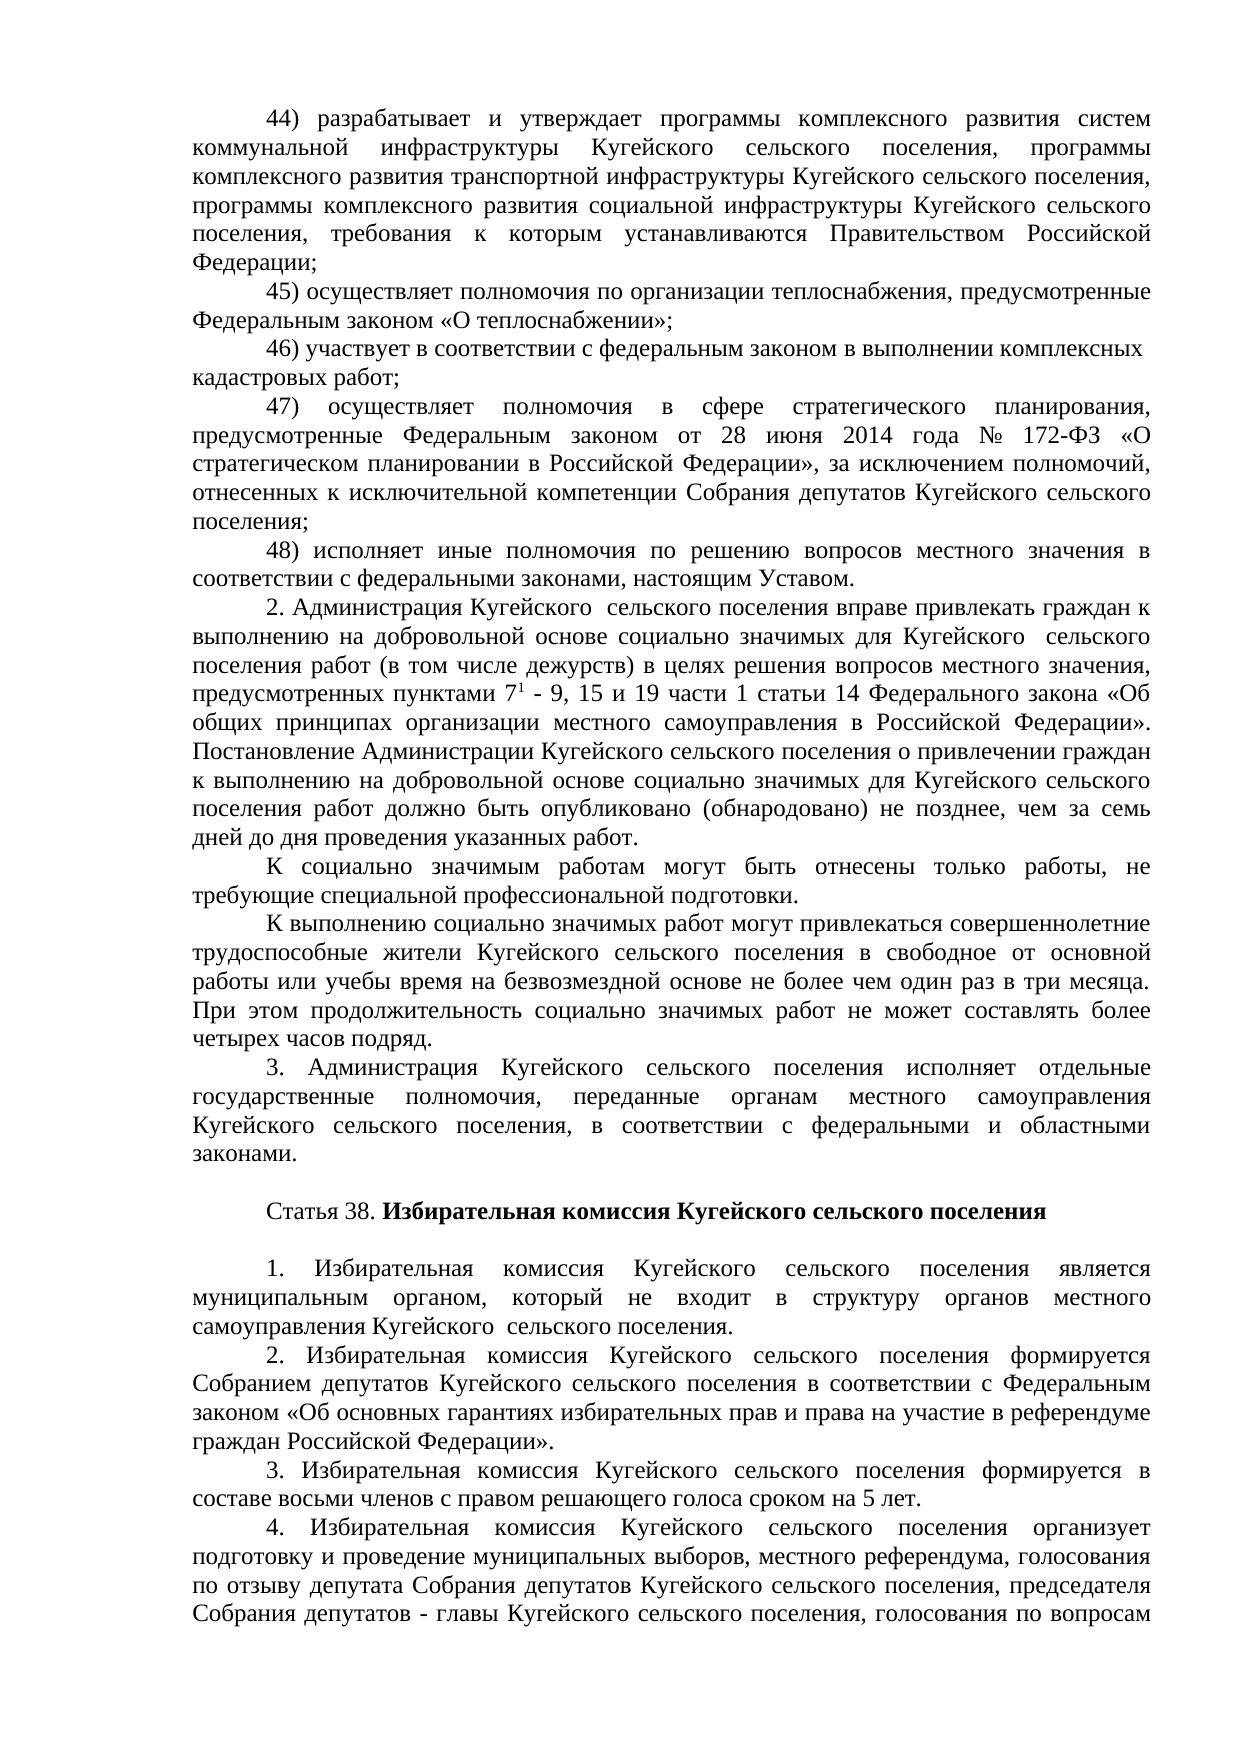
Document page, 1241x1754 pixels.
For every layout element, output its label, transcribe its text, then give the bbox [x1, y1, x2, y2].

text 46) участвует в соответствии с федеральным законом в выполнении комплексных кадастровых работ; [192, 333, 1152, 391]
text 44) разрабатывает и утверждает программы комплексного развития систем коммунальной инфраструктуры Кугейского сельского поселения, программы комплексного развития транспортной инфраструктуры Кугейского сельского поселения, программы комплексного развития социальной инфраструктуры Кугейского сельского поселения, требования к которым устанавливаются Правительством Российской Федерации; [192, 103, 1152, 276]
text 1. Избирательная комиссия Кугейского сельского поселения является муниципальным органом, который не входит в структуру органов местного самоуправления Кугейского сельского поселения. [192, 1253, 1152, 1340]
text 2. Избирательная комиссия Кугейского сельского поселения формируется Собранием депутатов Кугейского сельского поселения в соответствии с Федеральным законом «Об основных гарантиях избирательных прав и права на участие в референдуме граждан Российской Федерации». [192, 1340, 1152, 1455]
text К выполнению социально значимых работ могут привлекаться совершеннолетние трудоспособные жители Кугейского сельского поселения в свободное от основной работы или учебы время на безвозмездной основе не более чем один раз в три месяца. При этом продолжительность социально значимых работ не может составлять более четырех часов подряд. [192, 908, 1152, 1052]
text 45) осуществляет полномочия по организации теплоснабжения, предусмотренные Федеральным законом «О теплоснабжении»; [192, 276, 1152, 333]
text Статья 38. Избирательная комиссия Кугейского сельского поселения [192, 1196, 1152, 1225]
text К социально значимым работам могут быть отнесены только работы, не требующие специальной профессиональной подготовки. [192, 851, 1152, 908]
text 2. Администрация Кугейского сельского поселения вправе привлекать граждан к выполнению на добровольной основе социально значимых для Кугейского сельского поселения работ (в том числе дежурств) в целях решения вопросов местного значения, предусмотренных пунктами 71 - 9, 15 и 19 части 1 статьи 14 Федерального закона «Об общих принципах организации местного самоуправления в Российской Федерации». Постановление Администрации Кугейского сельского поселения о привлечении граждан к выполнению на добровольной основе социально значимых для Кугейского сельского поселения работ должно быть опубликовано (обнародовано) не позднее, чем за семь дней до дня проведения указанных работ. [192, 592, 1152, 851]
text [192, 1512, 1152, 1627]
text 3. Избирательная комиссия Кугейского сельского поселения формируется в составе восьми членов с правом решающего голоса сроком на 5 лет. [192, 1455, 1152, 1512]
text 48) исполняет иные полномочия по решению вопросов местного значения в соответствии с федеральными законами, настоящим Уставом. [192, 535, 1152, 592]
text 3. Администрация Кугейского сельского поселения исполняет отдельные государственные полномочия, переданные органам местного самоуправления Кугейского сельского поселения, в соответствии с федеральными и областными законами. [192, 1052, 1152, 1167]
text 47) осуществляет полномочия в сфере стратегического планирования, предусмотренные Федеральным законом от 28 июня 2014 года № 172-ФЗ «О стратегическом планировании в Российской Федерации», за исключением полномочий, отнесенных к исключительной компетенции Собрания депутатов Кугейского сельского поселения; [192, 391, 1152, 535]
